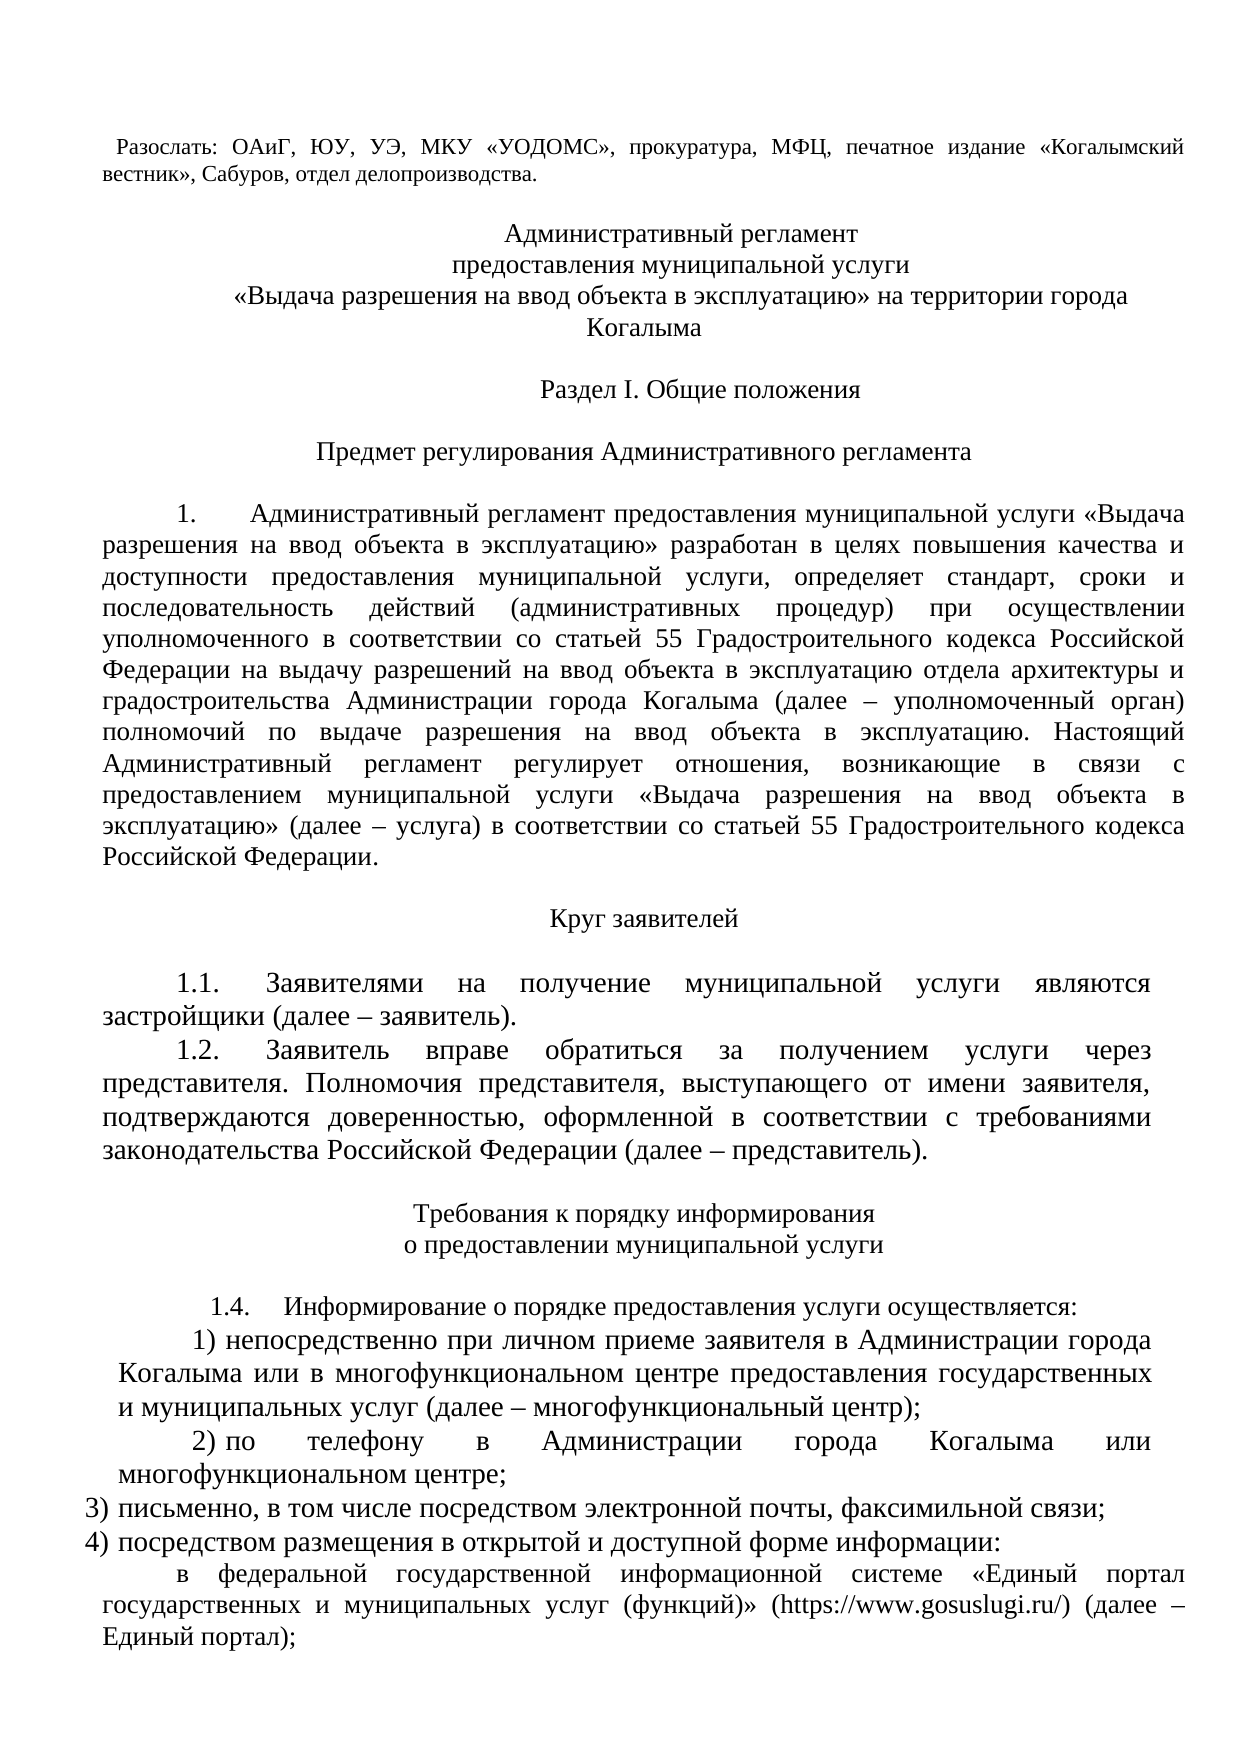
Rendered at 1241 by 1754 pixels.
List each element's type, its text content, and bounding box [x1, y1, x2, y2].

list Административный регламент предоставления муниципальной услуги «Выдача разрешения на ввод объекта в эксплуатацию» разработан в целях повышения качества и доступности предоставления муниципальной услуги, определяет стандарт, сроки и последовательность действий (административных процедур) при осуществлении уполномоченного в соответствии со статьей 55 Градостроительного кодекса Российской Федерации на выдачу разрешений на ввод объекта в эксплуатацию отдела архитектуры и градостроительства Администрации города Когалыма (далее – уполномоченный орган) полномочий по выдаче разрешения на ввод объекта в эксплуатацию. Настоящий Административный регламент регулирует отношения, возникающие в связи с предоставлением муниципальной услуги «Выдача разрешения на ввод объекта в эксплуатацию» (далее – услуга) в соответствии со статьей 55 Градостроительного кодекса Российской Федерации. [102, 497, 1186, 871]
text Требования к порядку информирования [102, 1197, 1186, 1228]
text Круг заявителей [102, 902, 1186, 933]
text в федеральной государственной информационной системе «Единый портал государственных и муниципальных услуг (функций)» (https://www.gosuslugi.ru/) (далее – Единый портал); [102, 1557, 1186, 1651]
list непосредственно при личном приеме заявителя в Администрации города Когалыма или в многофункциональном центре предоставления государственных и муниципальных услуг (далее – многофункциональный центр); [118, 1322, 1152, 1422]
list Заявителями на получение муниципальной услуги являются застройщики (далее – заявитель). [102, 965, 1151, 1032]
text «Выдача разрешения на ввод объекта в эксплуатацию» на территории города Когалыма [102, 279, 1186, 342]
text предоставления муниципальной услуги [102, 248, 1186, 279]
text о предоставлении муниципальной услуги [102, 1228, 1186, 1259]
text Административный регламент [102, 217, 1186, 248]
list по телефону в Администрации города Когалыма или многофункциональном центре; [118, 1423, 1152, 1490]
list посредством размещения в открытой и доступной форме информации: [84, 1524, 1152, 1557]
list Раздел I. Общие положения [214, 373, 1186, 404]
list Заявитель вправе обратиться за получением услуги через представителя. Полномочия представителя, выступающего от имени заявителя, подтверждаются доверенностью, оформленной в соответствии с требованиями законодательства Российской Федерации (далее – представитель). [102, 1032, 1151, 1166]
text 1.4. Информирование о порядке предоставления услуги осуществляется: [102, 1291, 1186, 1322]
text Разослать: ОАиГ, ЮУ, УЭ, МКУ «УОДОМС», прокуратура, МФЦ, печатное издание «Когалымский вестник», Сабуров, отдел делопроизводства. [102, 133, 1186, 186]
list письменно, в том числе посредством электронной почты, факсимильной связи; [84, 1490, 1152, 1523]
text Предмет регулирования Административного регламента [102, 435, 1186, 466]
